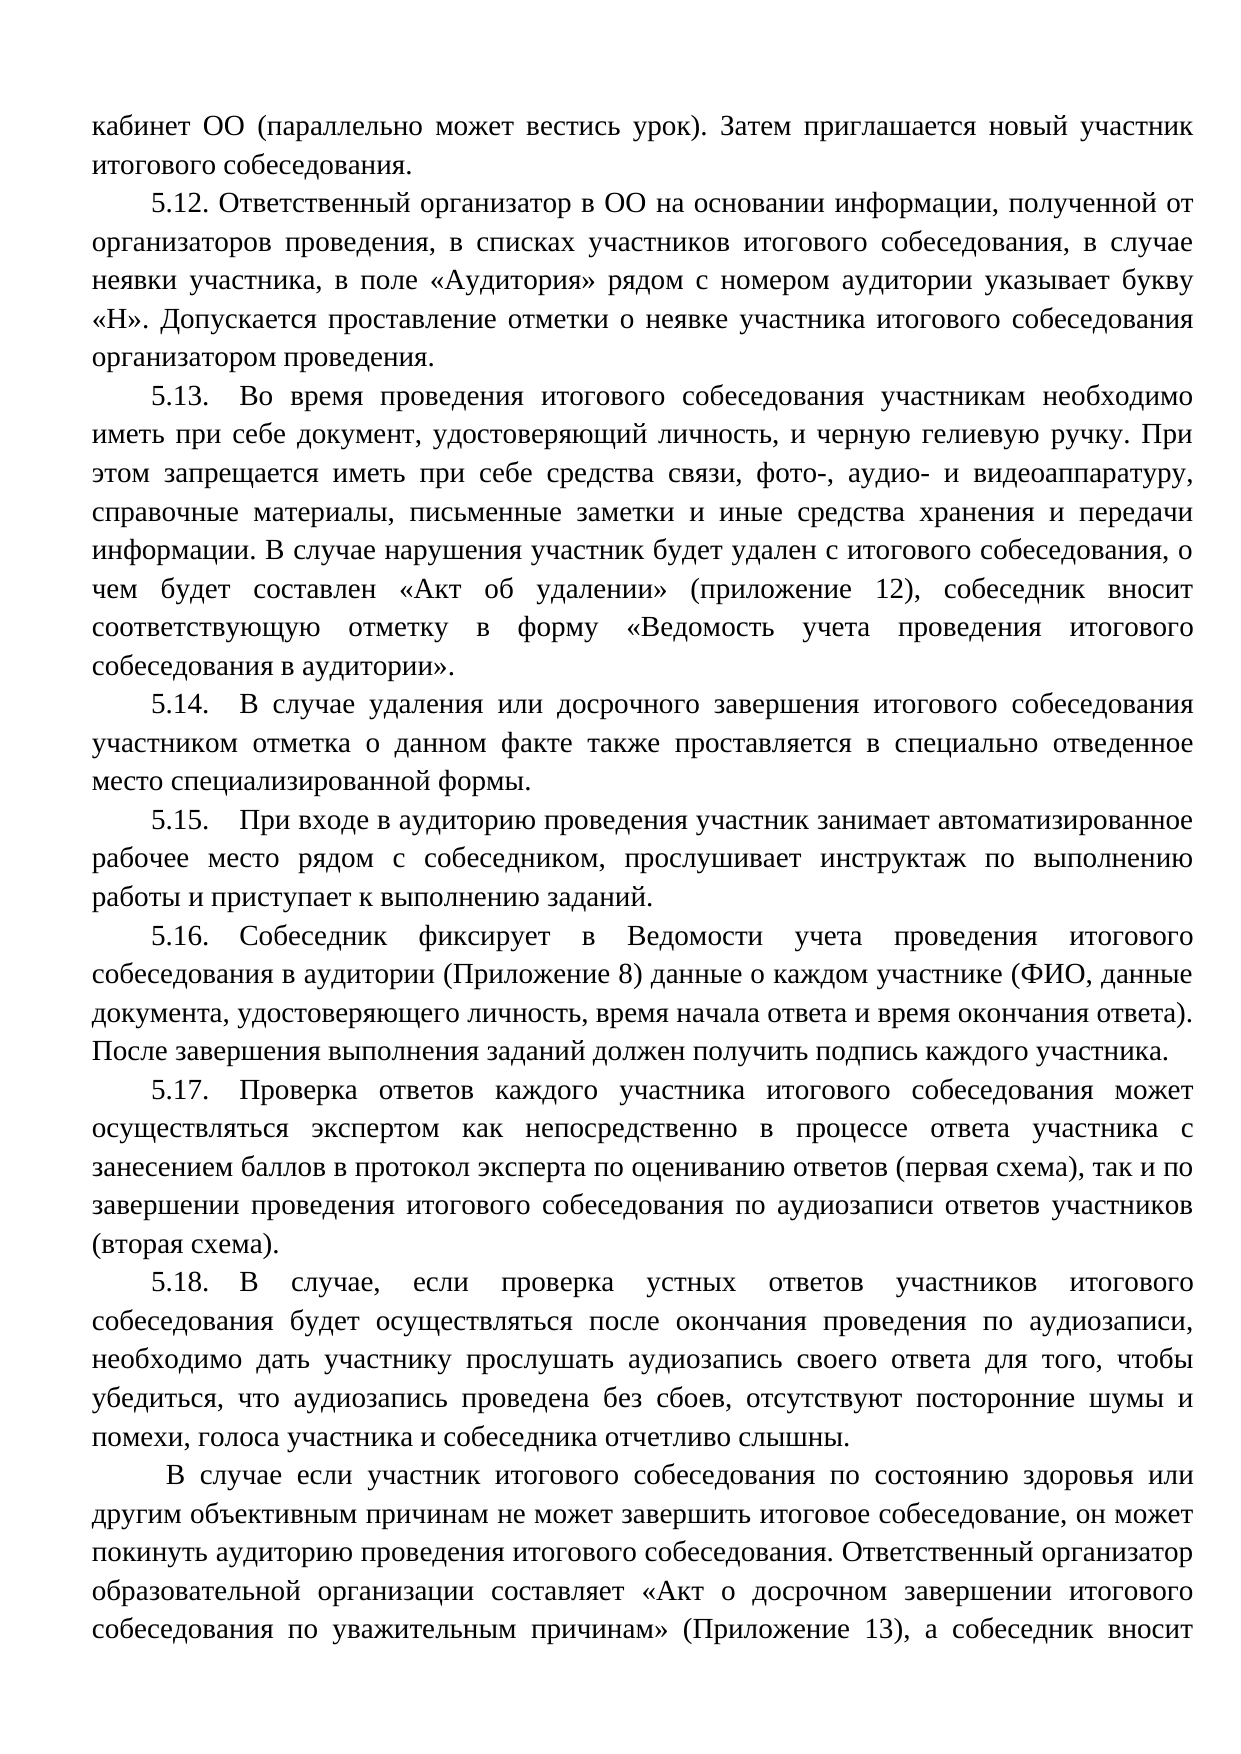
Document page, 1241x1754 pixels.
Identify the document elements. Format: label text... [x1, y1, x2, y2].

list При входе в аудиторию проведения участник занимает автоматизированное рабочее место рядом с собеседником, прослушивает инструктаж по выполнению работы и приступает к выполнению заданий. [92, 802, 1194, 913]
list В случае, если проверка устных ответов участников итогового собеседования будет осуществляться после окончания проведения по аудиозаписи, необходимо дать участнику прослушать аудиозапись своего ответа для того, чтобы убедиться, что аудиозапись проведена без сбоев, отсутствуют посторонние шумы и помехи, голоса участника и собеседника отчетливо слышны. [92, 1264, 1194, 1452]
list 5.12. Ответственный организатор в ОО на основании информации, полученной от организаторов проведения, в списках участников итогового собеседования, в случае неявки участника, в поле «Аудитория» рядом с номером аудитории указывает букву «Н». Допускается проставление отметки о неявке участника итогового собеседования организатором проведения. [92, 185, 1194, 373]
list Проверка ответов каждого участника итогового собеседования может осуществляться экспертом как непосредственно в процессе ответа участника с занесением баллов в протокол эксперта по оцениванию ответов (первая схема), так и по завершении проведения итогового собеседования по аудиозаписи ответов участников (вторая схема). [92, 1072, 1194, 1259]
list Во время проведения итогового собеседования участникам необходимо иметь при себе документ, удостоверяющий личность, и черную гелиевую ручку. При этом запрещается иметь при себе средства связи, фото-, аудио- и видеоаппаратуру, справочные материалы, письменные заметки и иные средства хранения и передачи информации. В случае нарушения участник будет удален с итогового собеседования, о чем будет составлен «Акт об удалении» (приложение 12), собеседник вносит соответствующую отметку в форму «Ведомость учета проведения итогового собеседования в аудитории». [92, 378, 1194, 681]
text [92, 1457, 1194, 1645]
list Собеседник фиксирует в Ведомости учета проведения итогового собеседования в аудитории (Приложение 8) данные о каждом участнике (ФИО, данные документа, удостоверяющего личность, время начала ответа и время окончания ответа). После завершения выполнения заданий должен получить подпись каждого участника. [92, 918, 1194, 1067]
list В случае удаления или досрочного завершения итогового собеседования участником отметка о данном факте также проставляется в специально отведенное место специализированной формы. [92, 686, 1194, 797]
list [92, 108, 1194, 180]
